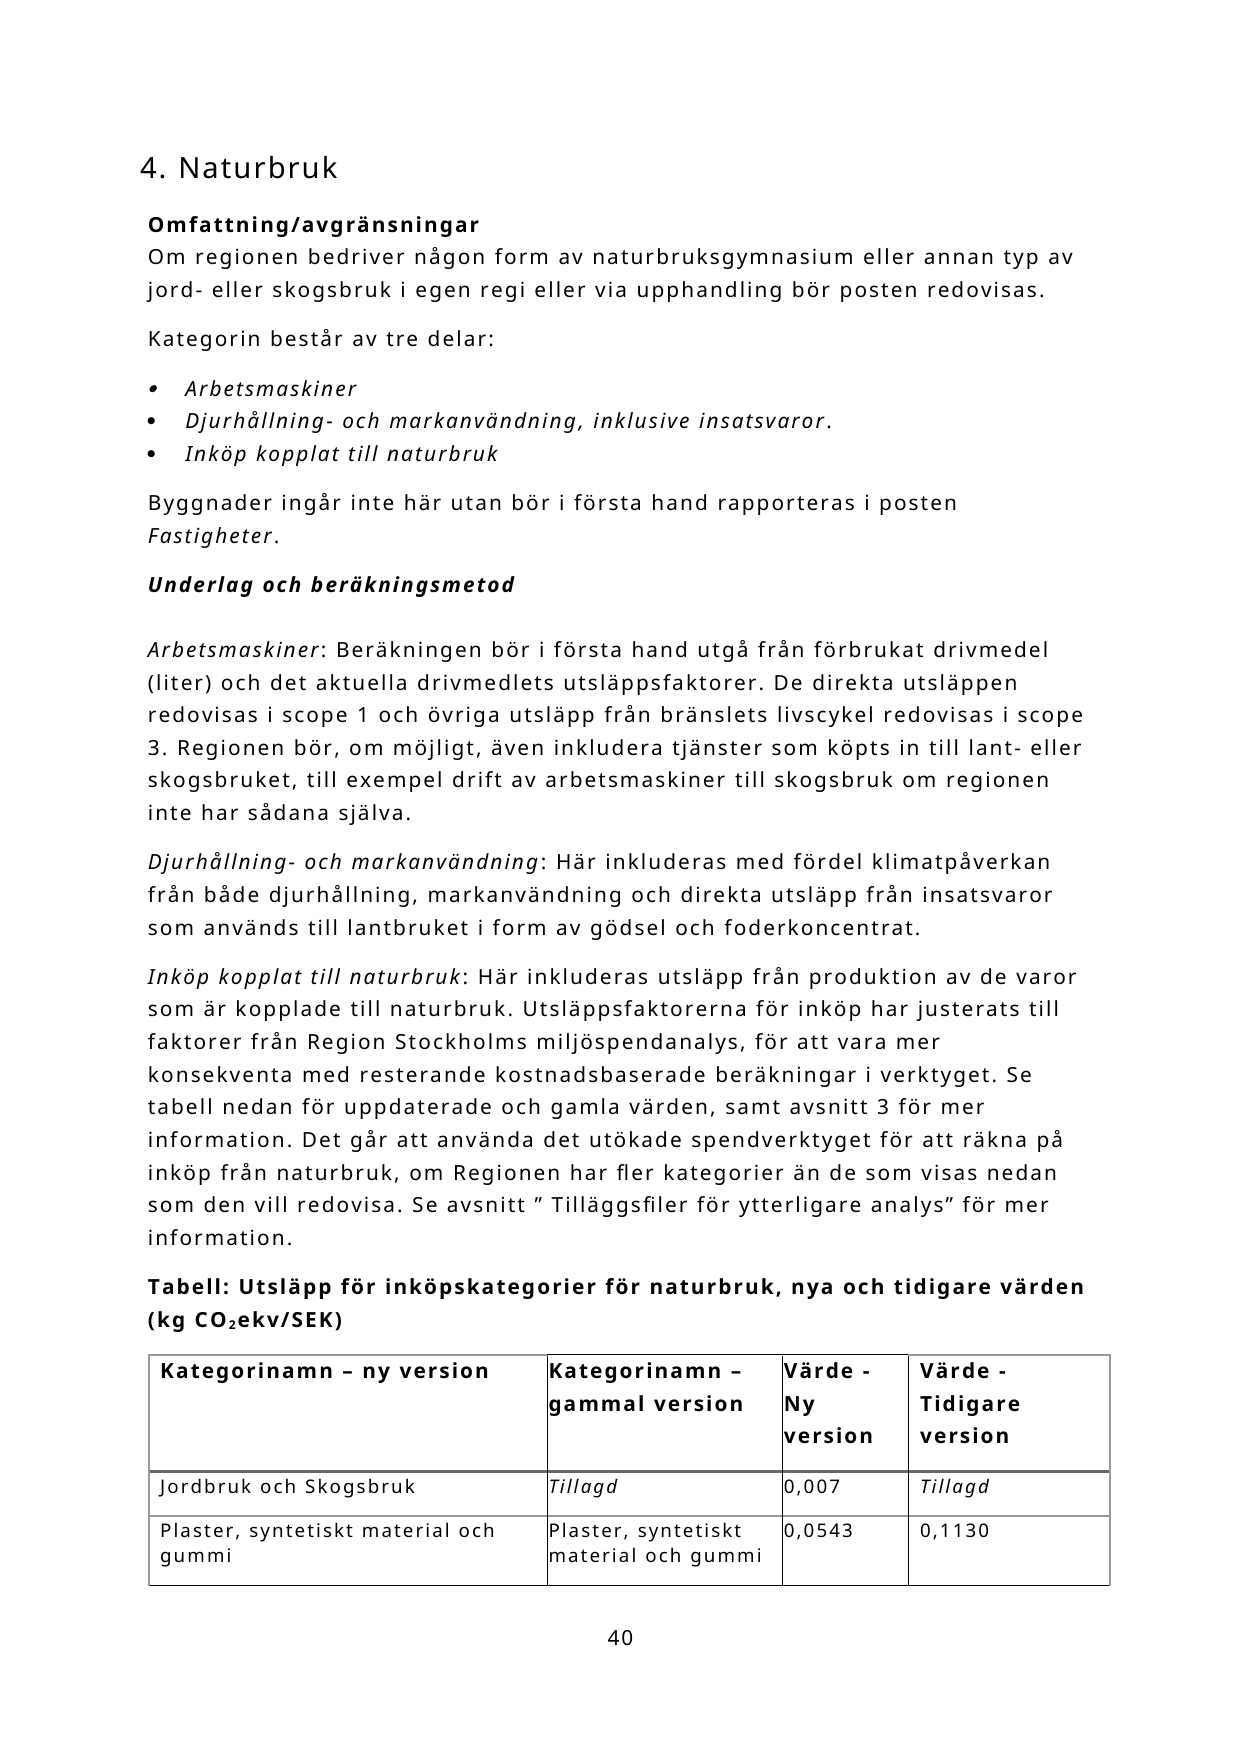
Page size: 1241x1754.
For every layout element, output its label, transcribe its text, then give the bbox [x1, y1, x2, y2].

table_cell 0,0543 [783, 1517, 908, 1585]
table_cell Jordbruk och Skogsbruk [150, 1473, 547, 1515]
text Arbetsmaskiner: Beräkningen bör i första hand utgå från förbrukat drivmedel (liter) och det aktuella drivmedlets utsläppsfaktorer. De direkta utsläppen redovisas i scope 1 och övriga utsläpp från bränslets livscykel redovisas i scope 3. Regionen bör, om möjligt, även inkludera tjänster som köpts in till lant- eller skogsbruket, till exempel drift av arbetsmaskiner till skogsbruk om regionen inte har sådana själva. [148, 635, 1093, 827]
table_cell Tillagd [548, 1473, 782, 1515]
table_cell Plaster, syntetiskt material och gummi [150, 1517, 547, 1585]
text Byggnader ingår inte här utan bör i första hand rapporteras i posten Fastigheter. [148, 488, 1093, 549]
table_cell Tillagd [909, 1473, 1109, 1515]
text Kategorin består av tre delar: [148, 324, 1093, 353]
table_cell 0,1130 [909, 1517, 1109, 1585]
table_header Värde - Tidigare version [909, 1356, 1109, 1470]
text Underlag och beräkningsmetod [148, 570, 1093, 598]
table_cell 0,007 [783, 1473, 908, 1515]
subtitle Omfattning/avgränsningar [148, 210, 1093, 238]
text Inköp kopplat till naturbruk: Här inkluderas utsläpp från produktion av de varor som är kopplade till naturbruk. Utsläppsfaktorerna för inköp har justerats till faktorer från Region Stockholms miljöspendanalys, för att vara mer konsekventa med resterande kostnadsbaserade beräkningar i verktyget. Se tabell nedan för uppdaterade och gamla värden, samt avsnitt 3 för mer information. Det går att använda det utökade spendverktyget för att räkna på inköp från naturbruk, om Regionen har fler kategorier än de som visas nedan som den vill redovisa. Se avsnitt ” Tilläggsfiler för ytterligare analys” för mer information. [148, 962, 1093, 1251]
table_cell Plaster, syntetiskt material och gummi [548, 1517, 782, 1585]
text Om regionen bedriver någon form av naturbruksgymnasium eller annan typ av jord- eller skogsbruk i egen regi eller via upphandling bör posten redovisas. [148, 242, 1093, 303]
list Djurhållning- och markanvändning, inklusive insatsvaror. [148, 406, 1093, 435]
text Tabell: Utsläpp för inköpskategorier för naturbruk, nya och tidigare värden (kg CO2ekv/SEK) [148, 1272, 1093, 1333]
list Arbetsmaskiner [148, 374, 1093, 402]
table_header Värde - Ny version [783, 1355, 908, 1470]
table_header Kategorinamn – gammal version [548, 1355, 783, 1470]
table_header Kategorinamn – ny version [150, 1356, 547, 1470]
text Djurhållning- och markanvändning: Här inkluderas med fördel klimatpåverkan från både djurhållning, markanvändning och direkta utsläpp från insatsvaror som används till lantbruket i form av gödsel och foderkoncentrat. [148, 847, 1093, 941]
subtitle 4. Naturbruk [140, 148, 1093, 187]
list Inköp kopplat till naturbruk [148, 439, 1093, 467]
